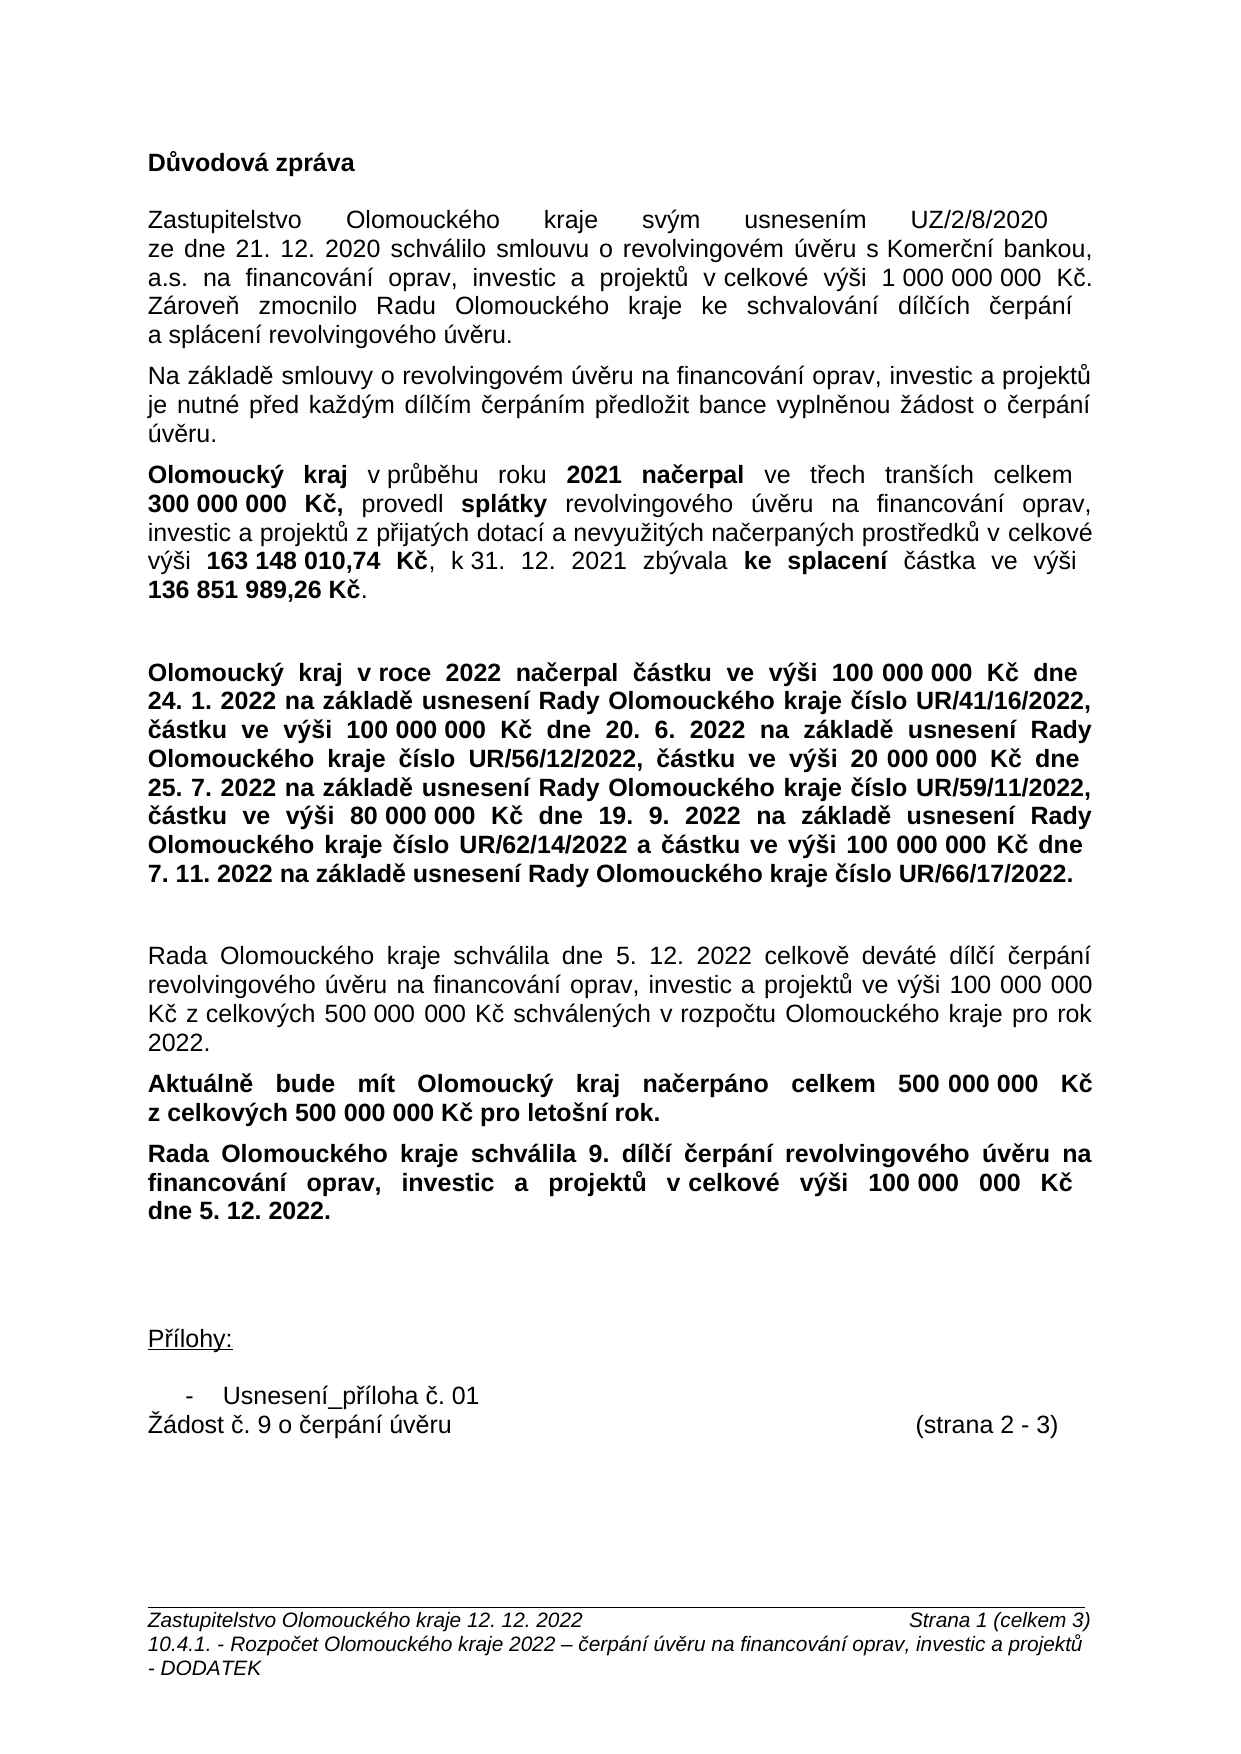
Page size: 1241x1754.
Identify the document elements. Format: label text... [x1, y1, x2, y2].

text Zastupitelstvo Olomouckého kraje svým usnesením UZ/2/8/2020 ze dne 21. 12. 2020 schválilo smlouvu o revolvingovém úvěru s Komerční bankou, a.s. na financování oprav, investic a projektů v celkové výši 1 000 000 000 Kč. Zároveň zmocnilo Radu Olomouckého kraje ke schvalování dílčích čerpání a splácení revolvingového úvěru. [148, 205, 1093, 349]
text Důvodová zpráva [148, 148, 1093, 176]
text Rada Olomouckého kraje schválila dne 5. 12. 2022 celkově deváté dílčí čerpání revolvingového úvěru na financování oprav, investic a projektů ve výši 100 000 000 Kč z celkových 500 000 000 Kč schválených v rozpočtu Olomouckého kraje pro rok 2022. [148, 941, 1093, 1056]
text Aktuálně bude mít Olomoucký kraj načerpáno celkem 500 000 000 Kč z celkových 500 000 000 Kč pro letošní rok. [148, 1069, 1093, 1126]
text Rada Olomouckého kraje schválila 9. dílčí čerpání revolvingového úvěru na financování oprav, investic a projektů v celkové výši 100 000 000 Kč dne 5. 12. 2022. [148, 1139, 1093, 1225]
list Usnesení_příloha č. 01 [185, 1381, 1093, 1410]
text Olomoucký kraj v roce 2022 načerpal částku ve výši 100 000 000 Kč dne 24. 1. 2022 na základě usnesení Rady Olomouckého kraje číslo UR/41/16/2022, částku ve výši 100 000 000 Kč dne 20. 6. 2022 na základě usnesení Rady Olomouckého kraje číslo UR/56/12/2022, částku ve výši 20 000 000 Kč dne 25. 7. 2022 na základě usnesení Rady Olomouckého kraje číslo UR/59/11/2022, částku ve výši 80 000 000 Kč dne 19. 9. 2022 na základě usnesení Rady Olomouckého kraje číslo UR/62/14/2022 a částku ve výši 100 000 000 Kč dne 7. 11. 2022 na základě usnesení Rady Olomouckého kraje číslo UR/66/17/2022. [148, 658, 1093, 888]
text Olomoucký kraj v průběhu roku 2021 načerpal ve třech tranších celkem 300 000 000 Kč, provedl splátky revolvingového úvěru na financování oprav, investic a projektů z přijatých dotací a nevyužitých načerpaných prostředků v celkové výši 163 148 010,74 Kč, k 31. 12. 2021 zbývala ke splacení částka ve výši 136 851 989,26 Kč. [148, 460, 1093, 604]
text Přílohy: [148, 1324, 1093, 1353]
text Na základě smlouvy o revolvingovém úvěru na financování oprav, investic a projektů je nutné před každým dílčím čerpáním předložit bance vyplněnou žádost o čerpání úvěru. [148, 361, 1093, 448]
text Žádost č. 9 o čerpání úvěru (strana 2 - 3) [148, 1410, 1093, 1439]
